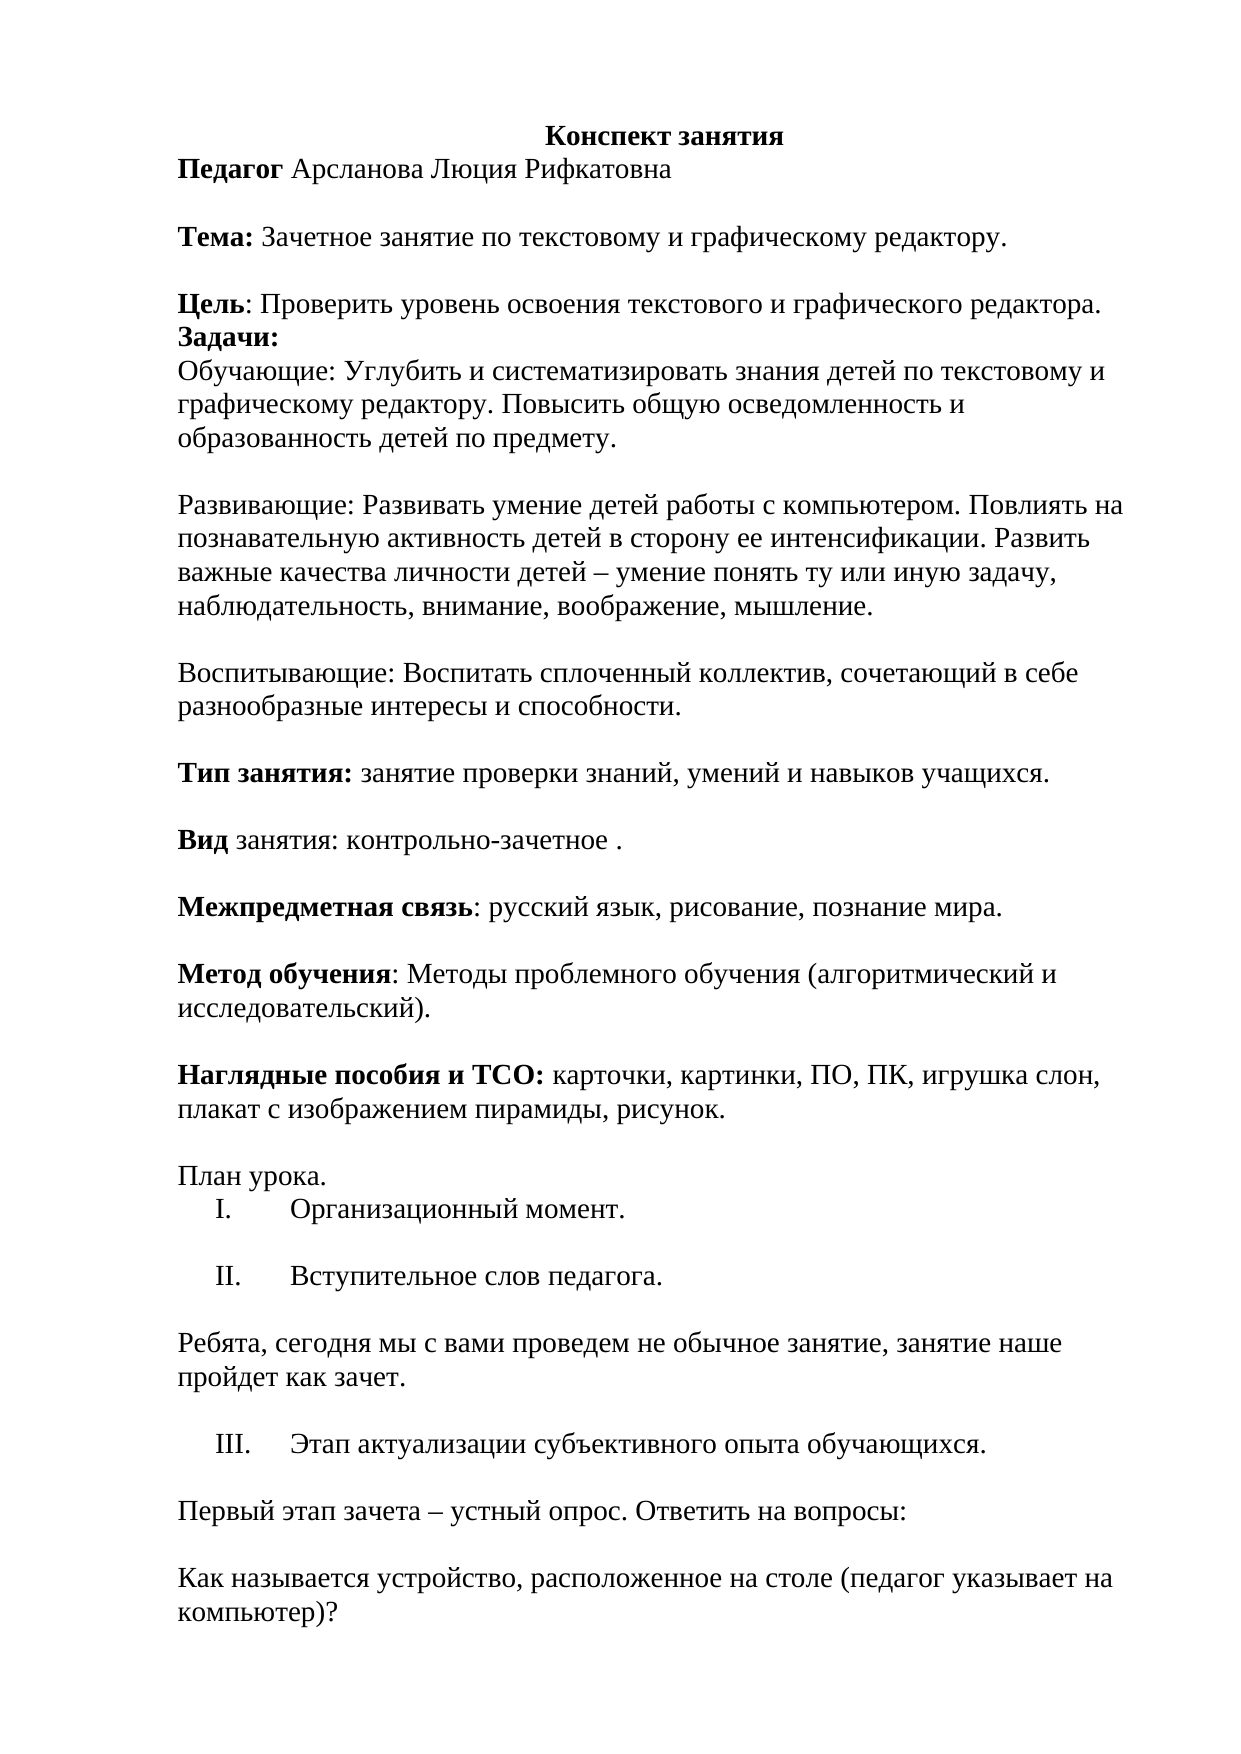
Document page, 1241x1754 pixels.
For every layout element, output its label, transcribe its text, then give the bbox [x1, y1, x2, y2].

list Вступительное слов педагога. [215, 1258, 1152, 1292]
text Первый этап зачета – устный опрос. Ответить на вопросы: [177, 1493, 1152, 1527]
text Метод обучения: Методы проблемного обучения (алгоритмический и исследовательский). [177, 957, 1152, 1024]
text Тип занятия: занятие проверки знаний, умений и навыков учащихся. [177, 755, 1152, 789]
text Развивающие: Развивать умение детей работы с компьютером. Повлиять на познавательную активность детей в сторону ее интенсификации. Развить важные качества личности детей – умение понять ту или иную задачу, наблюдательность, внимание, воображение, мышление. [177, 487, 1152, 621]
text Вид занятия: контрольно-зачетное . [177, 822, 1152, 856]
text Наглядные пособия и ТСО: карточки, картинки, ПО, ПК, игрушка слон, плакат с изображением пирамиды, рисунок. [177, 1057, 1152, 1124]
text Как называется устройство, расположенное на столе (педагог указывает на компьютер)? [177, 1560, 1152, 1627]
text Конспект занятия [177, 118, 1152, 152]
text Цель: Проверить уровень освоения текстового и графического редактора. [177, 286, 1152, 319]
text Обучающие: Углубить и систематизировать знания детей по текстовому и графическому редактору. Повысить общую осведомленность и образованность детей по предмету. [177, 353, 1152, 453]
text Задачи: [177, 319, 1152, 353]
text Межпредметная связь: русский язык, рисование, познание мира. [177, 889, 1152, 923]
text План урока. [177, 1158, 1152, 1191]
text Тема: Зачетное занятие по текстовому и графическому редактору. [177, 219, 1152, 252]
text Воспитывающие: Воспитать сплоченный коллектив, сочетающий в себе разнообразные интересы и способности. [177, 655, 1152, 722]
list Этап актуализации субъективного опыта обучающихся. [215, 1426, 1152, 1460]
text Ребята, сегодня мы с вами проведем не обычное занятие, занятие наше пройдет как зачет. [177, 1326, 1152, 1393]
text Педагог Арсланова Люция Рифкатовна [177, 152, 1152, 185]
list Организационный момент. [215, 1191, 1152, 1225]
